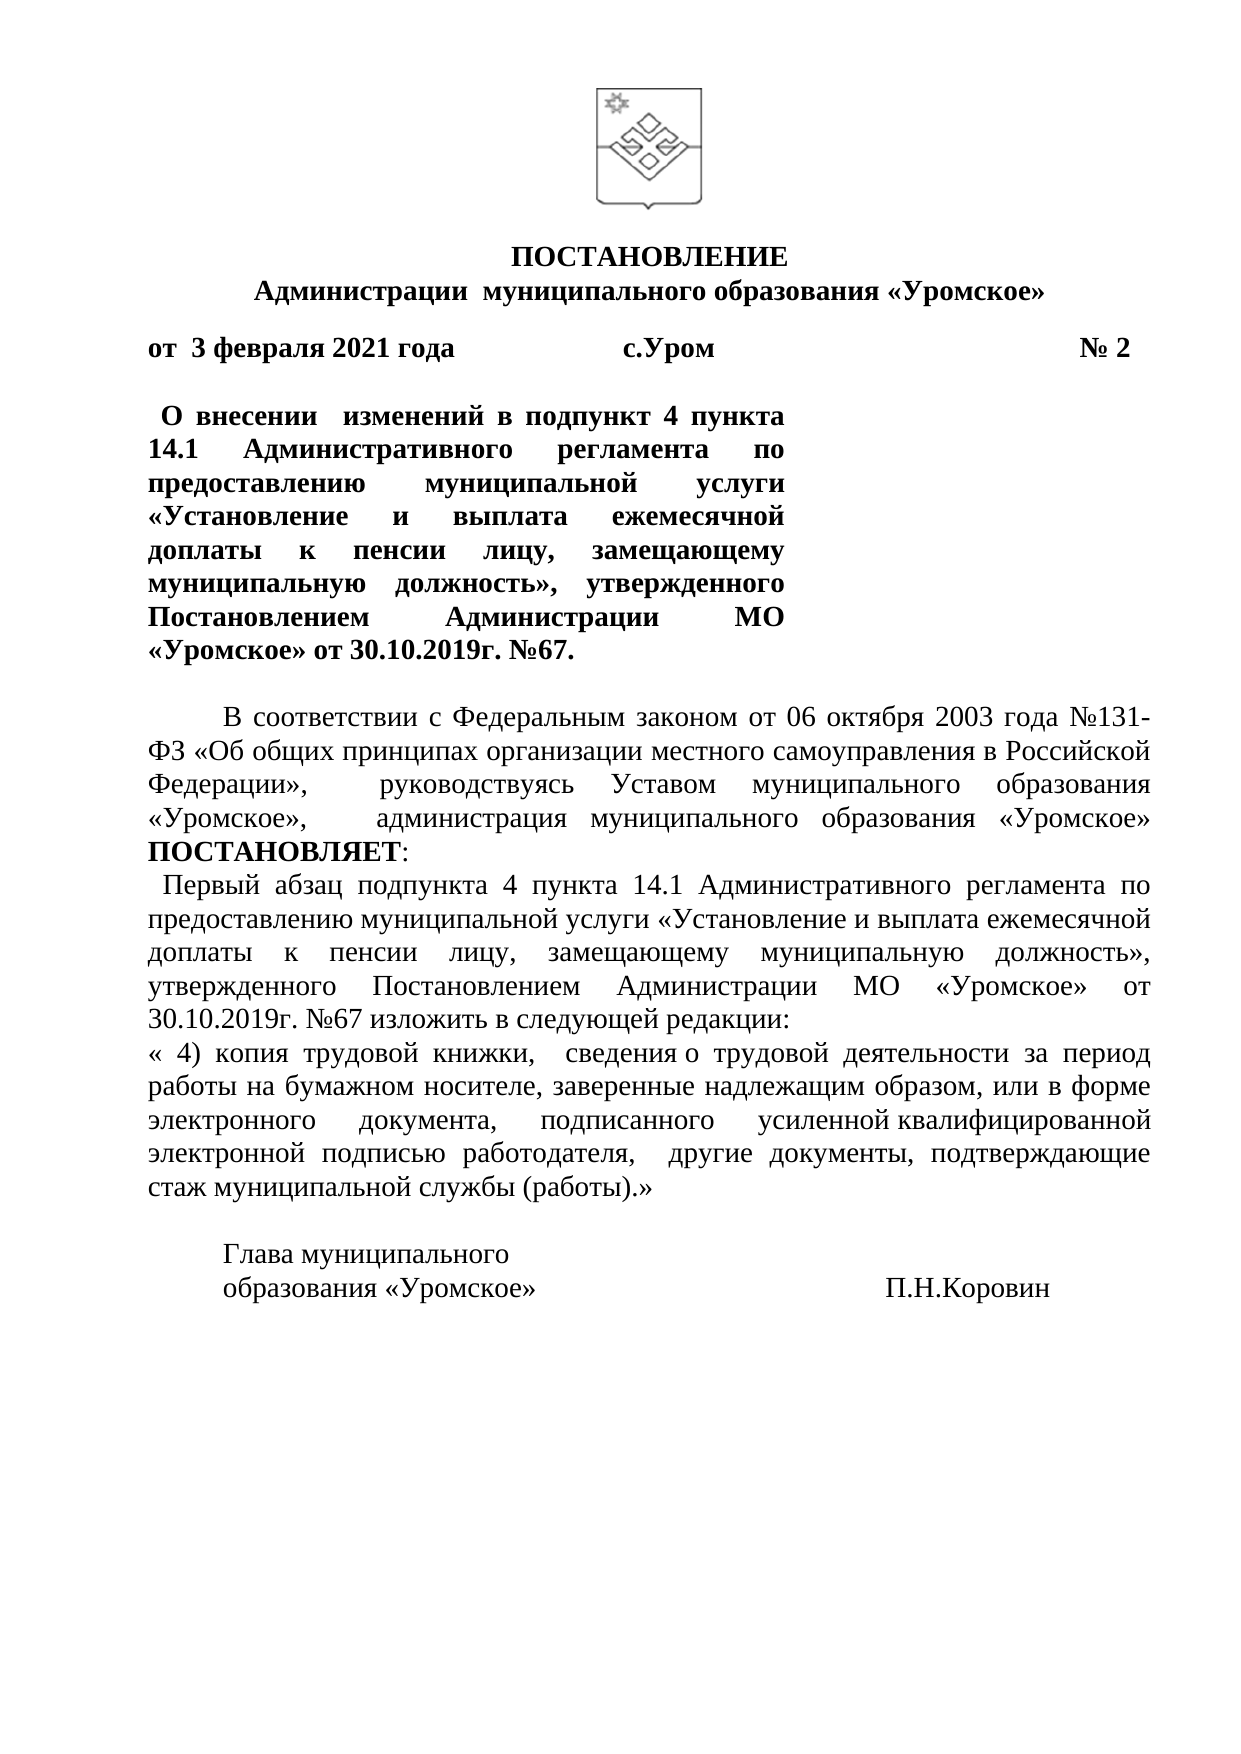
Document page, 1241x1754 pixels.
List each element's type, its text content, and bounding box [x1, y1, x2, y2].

text Администрации муниципального образования «Уромское» [148, 273, 1152, 307]
text О внесении изменений в подпункт 4 пункта 14.1 Административного регламента по предоставлению муниципальной услуги «Установление и выплата ежемесячной доплаты к пенсии лицу, замещающему муниципальную должность», утвержденного Постановлением Администрации МО «Уромское» от 30.10.2019г. №67. [148, 398, 785, 666]
text Первый абзац подпункта 4 пункта 14.1 Административного регламента по предоставлению муниципальной услуги «Установление и выплата ежемесячной доплаты к пенсии лицу, замещающему муниципальную должность», утвержденного Постановлением Администрации МО «Уромское» от 30.10.2019г. №67 изложить в следующей редакции: [148, 867, 1152, 1035]
text В соответствии с Федеральным законом от 06 октября 2003 года №131-ФЗ «Об общих принципах организации местного самоуправления в Российской Федерации», руководствуясь Уставом муниципального образования «Уромское», администрация муниципального образования «Уромское» ПОСТАНОВЛЯЕТ: [148, 699, 1152, 867]
text от 3 февраля 2021 года с.Уром № 2 [148, 331, 1152, 364]
text « 4) копия трудовой книжки, сведения о трудовой деятельности за период работы на бумажном носителе, заверенные надлежащим образом, или в форме электронного документа, подписанного усиленной квалифицированной электронной подписью работодателя, другие документы, подтверждающие стаж муниципальной службы (работы).» [148, 1102, 1152, 1203]
text « 4) копия трудовой книжки, сведения о трудовой деятельности за период работы на бумажном носителе, заверенные надлежащим образом, или в форме электронного документа, подписанного усиленной квалифицированной электронной подписью работодателя, другие документы, подтверждающие стаж муниципальной службы (работы).» [148, 1035, 1152, 1069]
text ПОСТАНОВЛЕНИЕ [148, 239, 1152, 273]
picture [596, 88, 703, 211]
text Глава муниципального [148, 1236, 1152, 1270]
text образования «Уромское» П.Н.Коровин [148, 1270, 1152, 1303]
